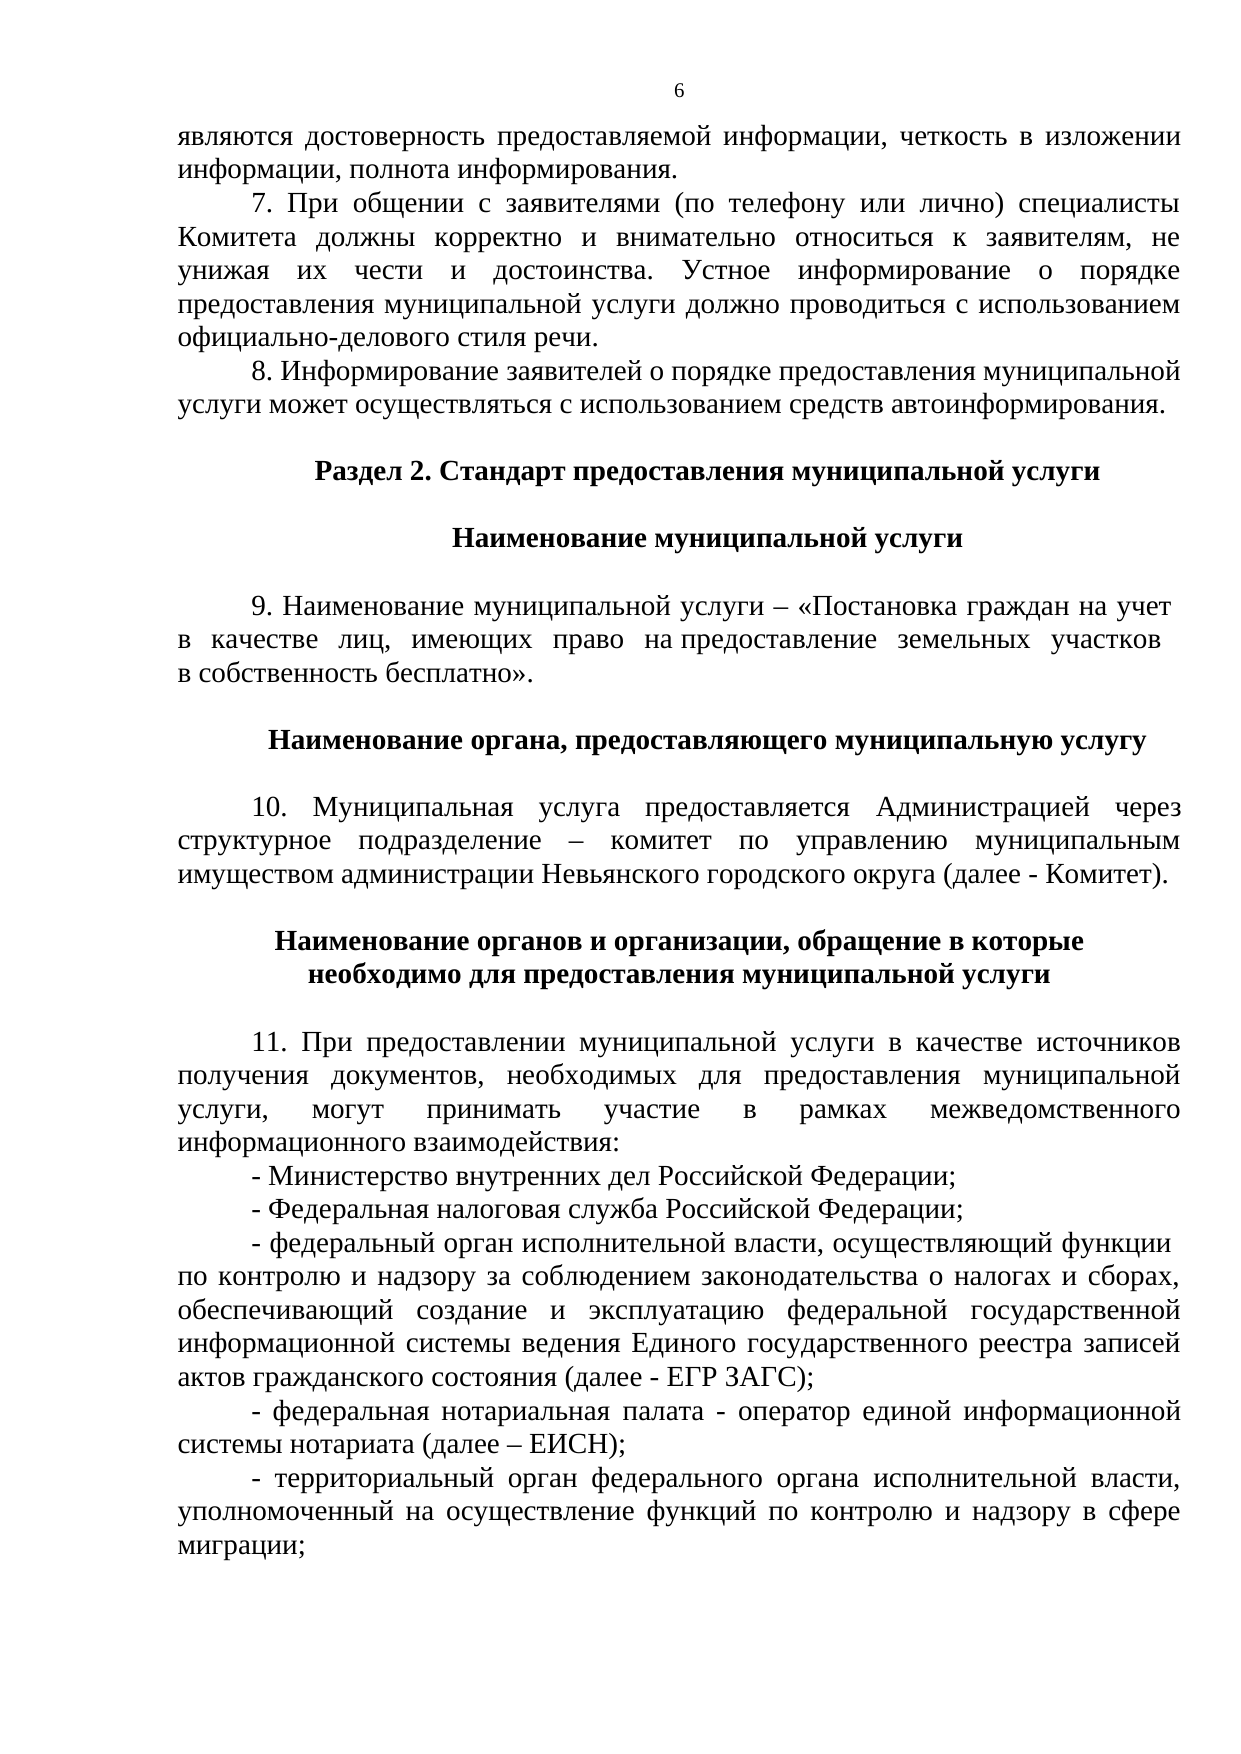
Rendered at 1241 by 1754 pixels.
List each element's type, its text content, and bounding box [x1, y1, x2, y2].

text - федеральная нотариальная палата - оператор единой информационной системы нотариата (далее – ЕИСН); [177, 1393, 1181, 1460]
text - федеральный орган исполнительной власти, осуществляющий функции по контролю и надзору за соблюдением законодательства о налогах и сборах, обеспечивающий создание и эксплуатацию федеральной государственной информационной системы ведения Единого государственного реестра записей актов гражданского состояния (далее - ЕГР ЗАГС); [177, 1225, 1181, 1393]
text Наименование органа, предоставляющего муниципальную услугу [177, 722, 1181, 755]
text 8. Информирование заявителей о порядке предоставления муниципальной услуги может осуществляться с использованием средств автоинформирования. [177, 353, 1181, 420]
text Раздел 2. Стандарт предоставления муниципальной услуги [177, 453, 1181, 487]
text Наименование органов и организации, обращение в которые [177, 923, 1181, 957]
text - территориальный орган федерального органа исполнительной власти, уполномоченный на осуществление функций по контролю и надзору в сфере миграции; [177, 1460, 1181, 1560]
text необходимо для предоставления муниципальной услуги [177, 957, 1181, 990]
text 11. При предоставлении муниципальной услуги в качестве источников получения документов, необходимых для предоставления муниципальной услуги, могут принимать участие в рамках межведомственного информационного взаимодействия: [177, 1024, 1181, 1158]
text 7. При общении с заявителями (по телефону или лично) специалисты Комитета должны корректно и внимательно относиться к заявителям, не унижая их чести и достоинства. Устное информирование о порядке предоставления муниципальной услуги должно проводиться с использованием официально-делового стиля речи. [177, 185, 1181, 353]
text 9. Наименование муниципальной услуги – «Постановка граждан на учет в качестве лиц, имеющих право на предоставление земельных участков в собственность бесплатно». [177, 588, 1181, 688]
text - Министерство внутренних дел Российской Федерации; [177, 1158, 1181, 1191]
text Наименование муниципальной услуги [177, 521, 1181, 554]
text 10. Муниципальная услуга предоставляется Администрацией через структурное подразделение – комитет по управлению муниципальным имуществом администрации Невьянского городского округа (далее - Комитет). [177, 789, 1181, 889]
text - Федеральная налоговая служба Российской Федерации; [177, 1191, 1181, 1225]
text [177, 118, 1181, 185]
